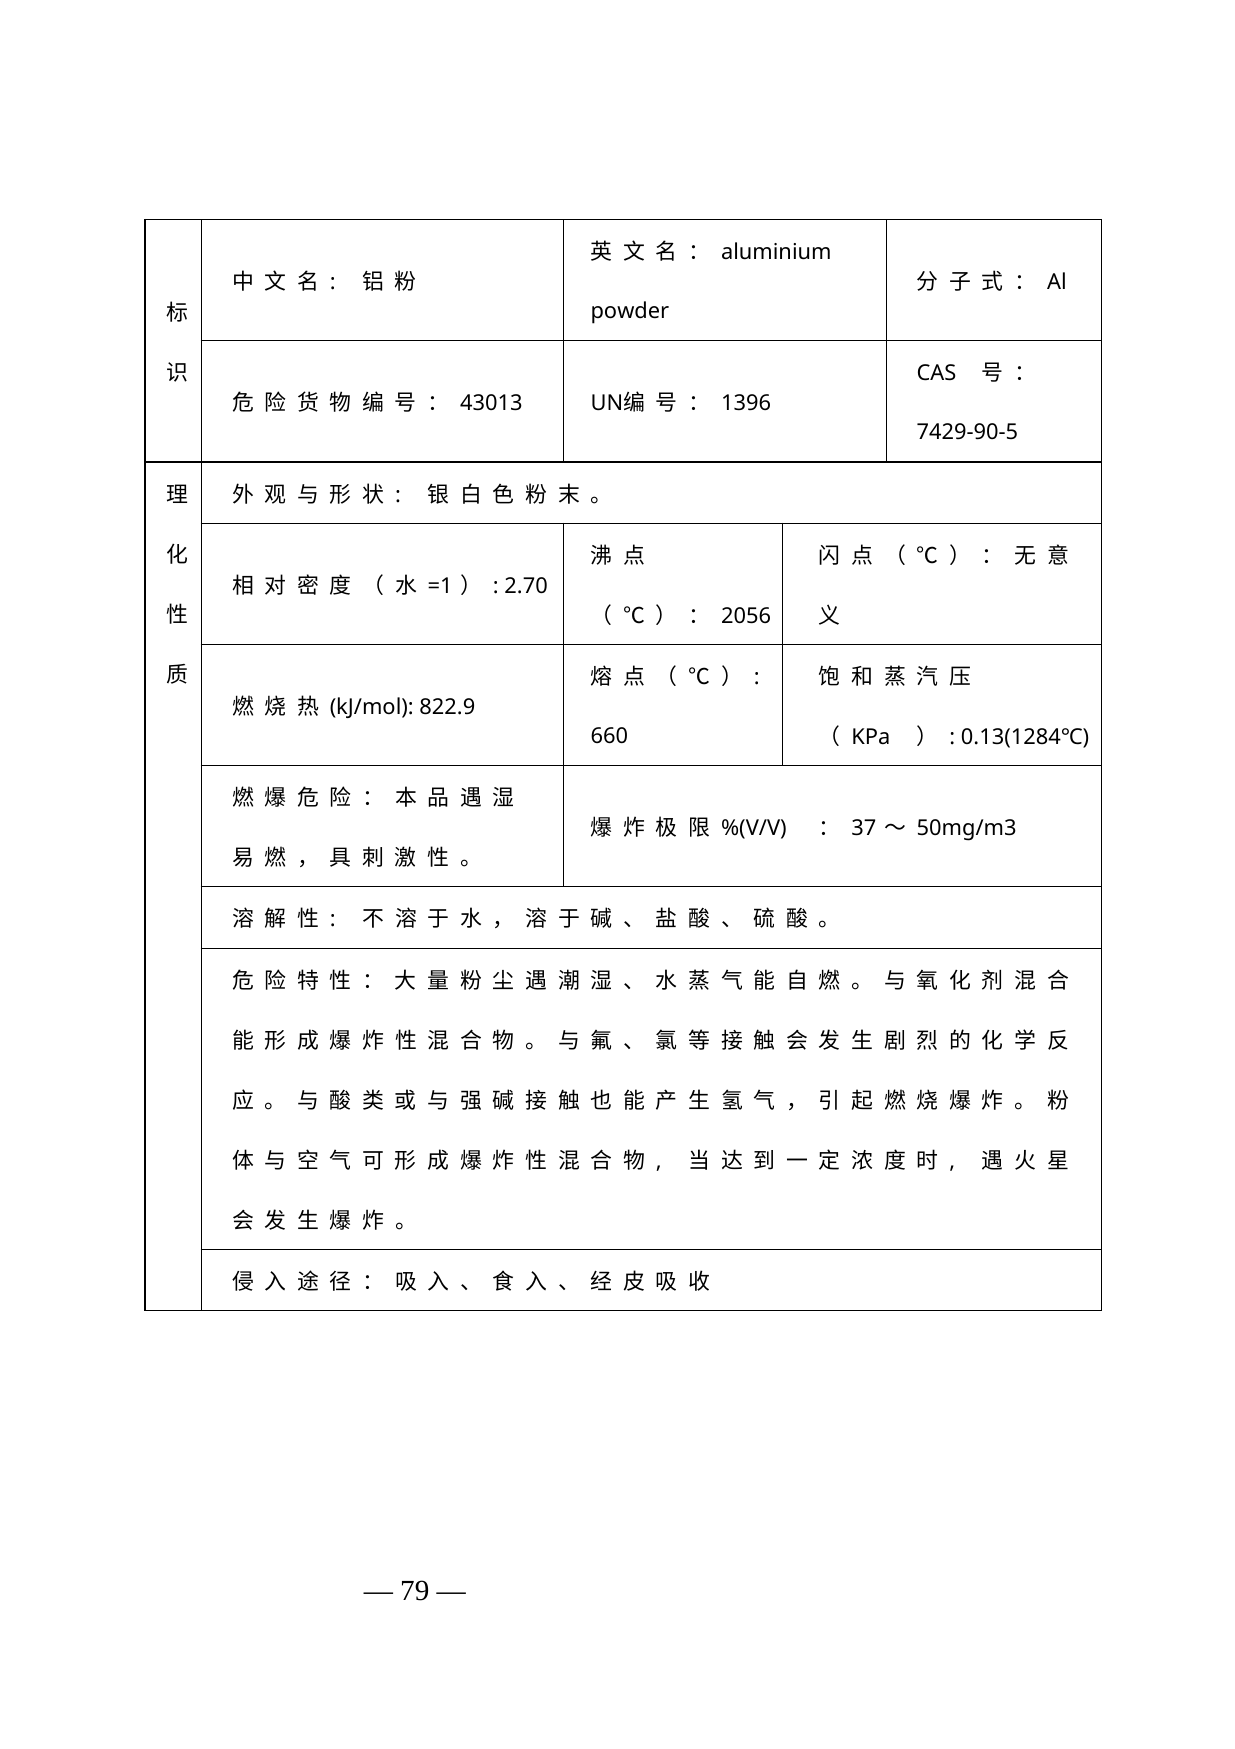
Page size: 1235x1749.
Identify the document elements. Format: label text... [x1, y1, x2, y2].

table_cell 危险货物编号：43013 [202, 341, 563, 461]
table_cell 危险特性：大量粉尘遇潮湿、水蒸气能自燃。与氧化剂混合能形成爆炸性混合物。与氟、氯等接触会发生剧烈的化学反应。与酸类或与强碱接触也能产生氢气，引起燃烧爆炸。粉体与空气可形成爆炸性混合物, 当达到一定浓度时, 遇火星会发生爆炸。 [202, 949, 1101, 1249]
table_cell 沸点（℃）：2056 [564, 524, 782, 644]
table_cell 燃烧热(kJ/mol): 822.9 [202, 645, 563, 765]
table_cell 爆炸极限%(V/V)：37～50mg/m3 [564, 766, 1101, 886]
table_cell 燃爆危险：本品遇湿易燃，具刺激性。 [202, 766, 563, 886]
table_header 分子式：Al [887, 220, 1101, 340]
table_cell 溶解性: 不溶于水，溶于碱、盐酸、硫酸。 [202, 887, 1101, 947]
table_cell CAS号：7429-90-5 [887, 341, 1101, 461]
table_cell 熔点（℃）: 660 [564, 645, 782, 765]
table_cell 相对密度（水=1）: 2.70 [202, 524, 563, 644]
table_cell 闪点（℃）：无意义 [783, 524, 1101, 644]
table_cell 理化性质 [146, 463, 201, 1310]
table_cell UN编号：1396 [564, 341, 886, 461]
table_header 标识 [146, 220, 201, 461]
table_cell 侵入途径：吸入、食入、经皮吸收 [202, 1250, 1101, 1310]
table_header 中文名: 铝粉 [202, 220, 563, 340]
table_cell 饱和蒸汽压（KPa）: 0.13(1284℃) [783, 645, 1101, 765]
table_header 英文名：aluminium powder [564, 220, 886, 340]
table_cell 外观与形状:银白色粉末。 [202, 463, 1101, 522]
